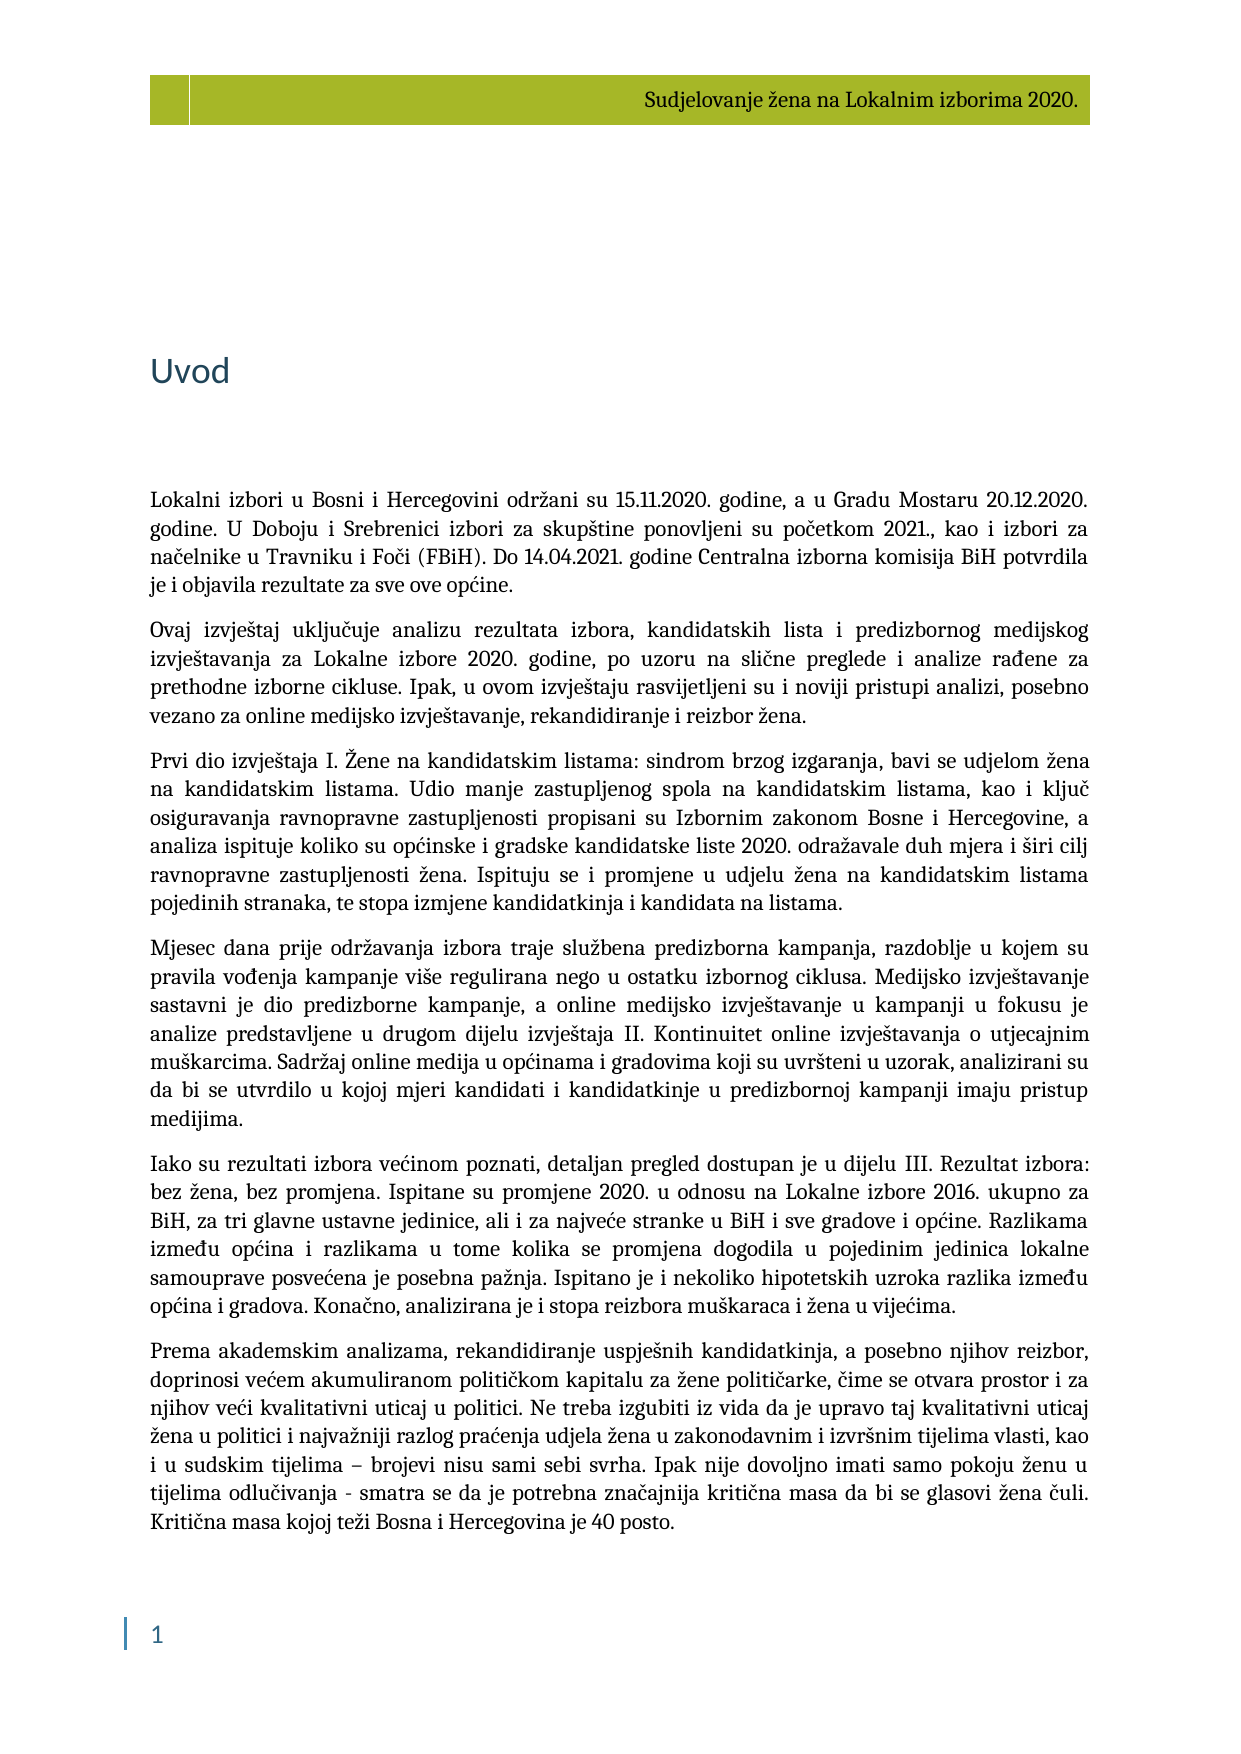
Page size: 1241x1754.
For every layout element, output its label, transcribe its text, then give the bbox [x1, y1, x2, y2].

subtitle Uvod [150, 347, 1090, 392]
text Iako su rezultati izbora većinom poznati, detaljan pregled dostupan je u dijelu III. Rezultat izbora: bez žena, bez promjena. Ispitane su promjene 2020. u odnosu na Lokalne izbore 2016. ukupno za BiH, za tri glavne ustavne jedinice, ali i za najveće stranke u BiH i sve gradove i općine. Razlikama između općina i razlikama u tome kolika se promjena dogodila u pojedinim jedinica lokalne samouprave posvećena je posebna pažnja. Ispitano je i nekoliko hipotetskih uzroka razlika između općina i gradova. Konačno, analizirana je i stopa reizbora muškaraca i žena u vijećima. [150, 1151, 1090, 1319]
text Prvi dio izvještaja I. Žene na kandidatskim listama: sindrom brzog izgaranja, bavi se udjelom žena na kandidatskim listama. Udio manje zastupljenog spola na kandidatskim listama, kao i ključ osiguravanja ravnopravne zastupljenosti propisani su Izbornim zakonom Bosne i Hercegovine, a analiza ispituje koliko su općinske i gradske kandidatske liste 2020. odražavale duh mjera i širi cilj ravnopravne zastupljenosti žena. Ispituju se i promjene u udjelu žena na kandidatskim listama pojedinih stranaka, te stopa izmjene kandidatkinja i kandidata na listama. [150, 748, 1090, 916]
text Prema akademskim analizama, rekandidiranje uspješnih kandidatkinja, a posebno njihov reizbor, doprinosi većem akumuliranom političkom kapitalu za žene političarke, čime se otvara prostor i za njihov veći kvalitativni uticaj u politici. Ne treba izgubiti iz vida da je upravo taj kvalitativni uticaj žena u politici i najvažniji razlog praćenja udjela žena u zakonodavnim i izvršnim tijelima vlasti, kao i u sudskim tijelima – brojevi nisu sami sebi svrha. Ipak nije dovoljno imati samo pokoju ženu u tijelima odlučivanja - smatra se da je potrebna značajnija kritična masa da bi se glasovi žena čuli. Kritična masa kojoj teži Bosna i Hercegovina je 40 posto. [150, 1338, 1090, 1535]
text Ovaj izvještaj uključuje analizu rezultata izbora, kandidatskih lista i predizbornog medijskog izvještavanja za Lokalne izbore 2020. godine, po uzoru na slične preglede i analize rađene za prethodne izborne cikluse. Ipak, u ovom izvještaju rasvijetljeni su i noviji pristupi analizi, posebno vezano za online medijsko izvještavanje, rekandidiranje i reizbor žena. [150, 617, 1090, 729]
text Mjesec dana prije održavanja izbora traje službena predizborna kampanja, razdoblje u kojem su pravila vođenja kampanje više regulirana nego u ostatku izbornog ciklusa. Medijsko izvještavanje sastavni je dio predizborne kampanje, a online medijsko izvještavanje u kampanji u fokusu je analize predstavljene u drugom dijelu izvještaja II. Kontinuitet online izvještavanja o utjecajnim muškarcima. Sadržaj online medija u općinama i gradovima koji su uvršteni u uzorak, analizirani su da bi se utvrdilo u kojoj mjeri kandidati i kandidatkinje u predizbornoj kampanji imaju pristup medijima. [150, 935, 1090, 1132]
text Lokalni izbori u Bosni i Hercegovini održani su 15.11.2020. godine, a u Gradu Mostaru 20.12.2020. godine. U Doboju i Srebrenici izbori za skupštine ponovljeni su početkom 2021., kao i izbori za načelnike u Travniku i Foči (FBiH). Do 14.04.2021. godine Centralna izborna komisija BiH potvrdila je i objavila rezultate za sve ove općine. [150, 487, 1090, 598]
